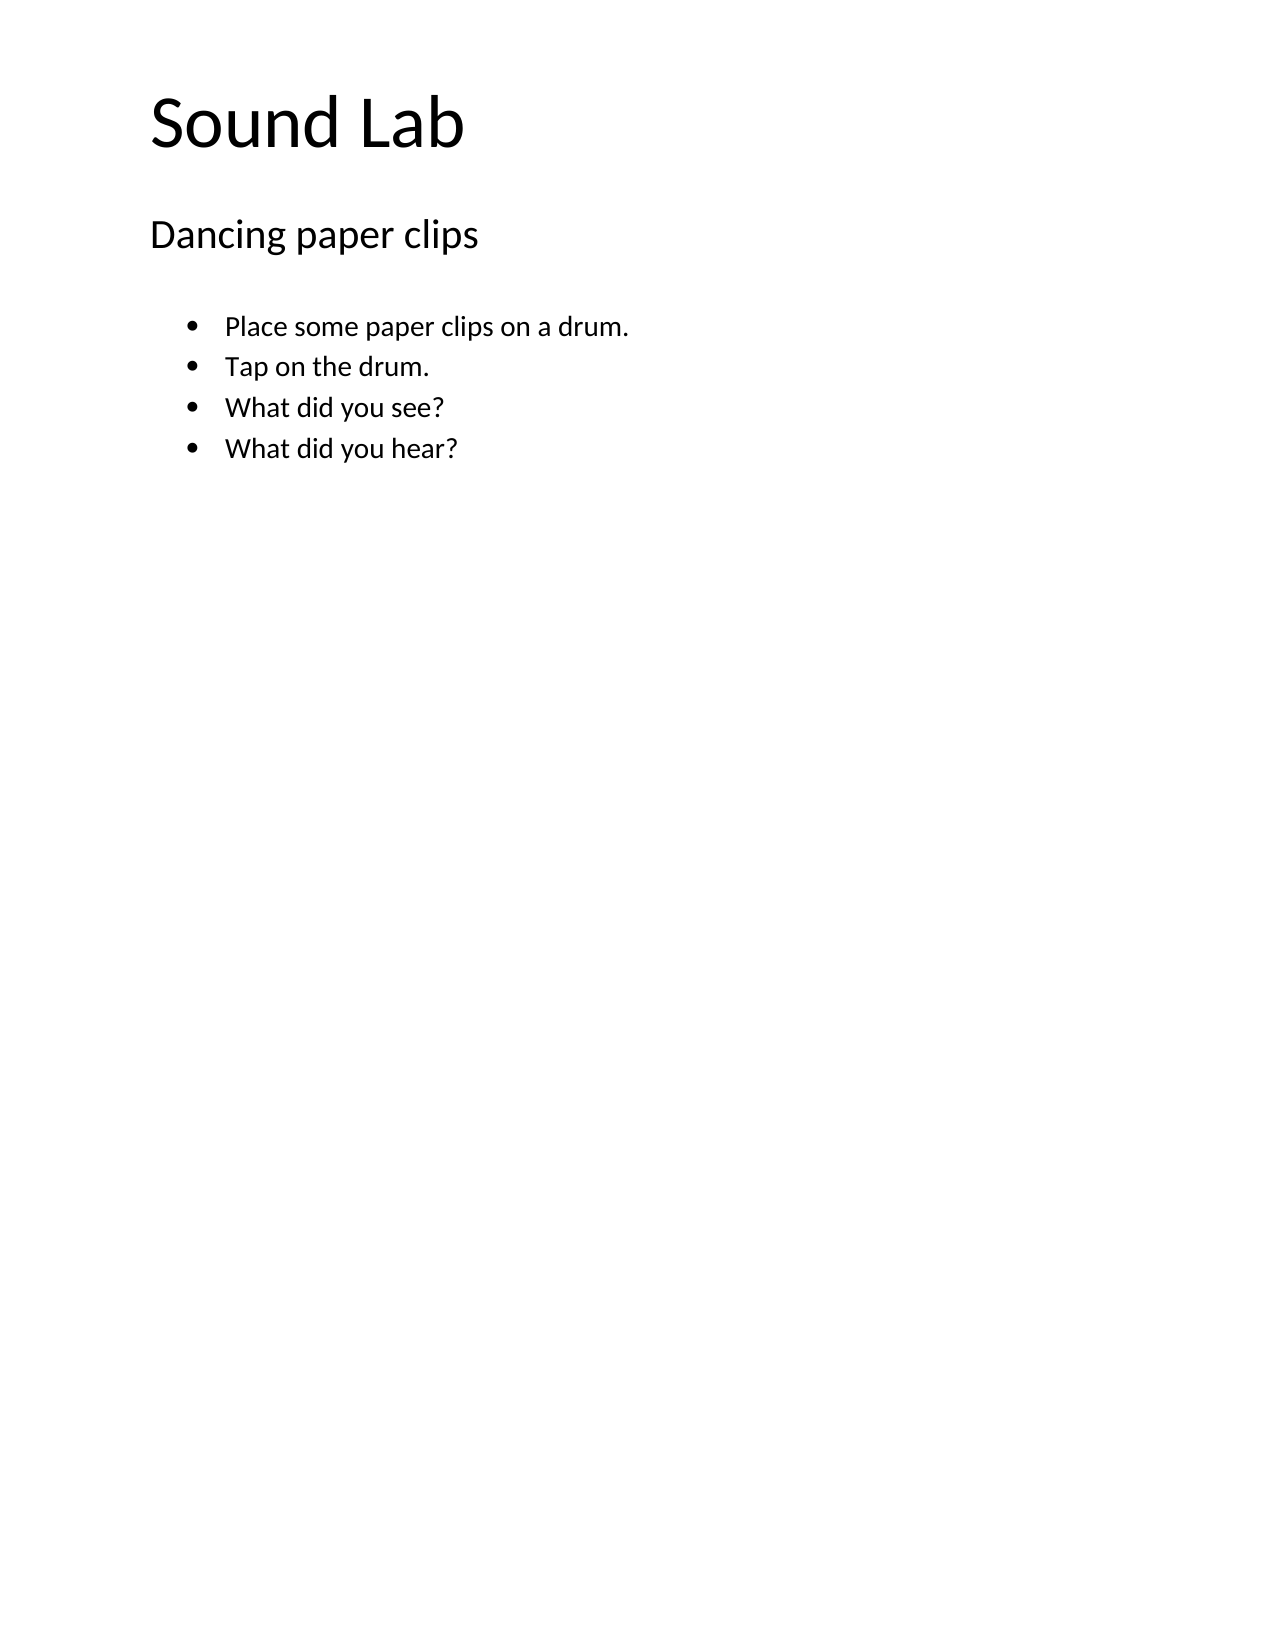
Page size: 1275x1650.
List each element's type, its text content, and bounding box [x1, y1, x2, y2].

list Place some paper clips on a drum. [187, 308, 1125, 343]
list What did you see? [187, 389, 1125, 425]
list Tap on the drum. [187, 348, 1125, 384]
text Dancing paper clips [150, 208, 1125, 259]
list What did you hear? [187, 430, 1125, 466]
